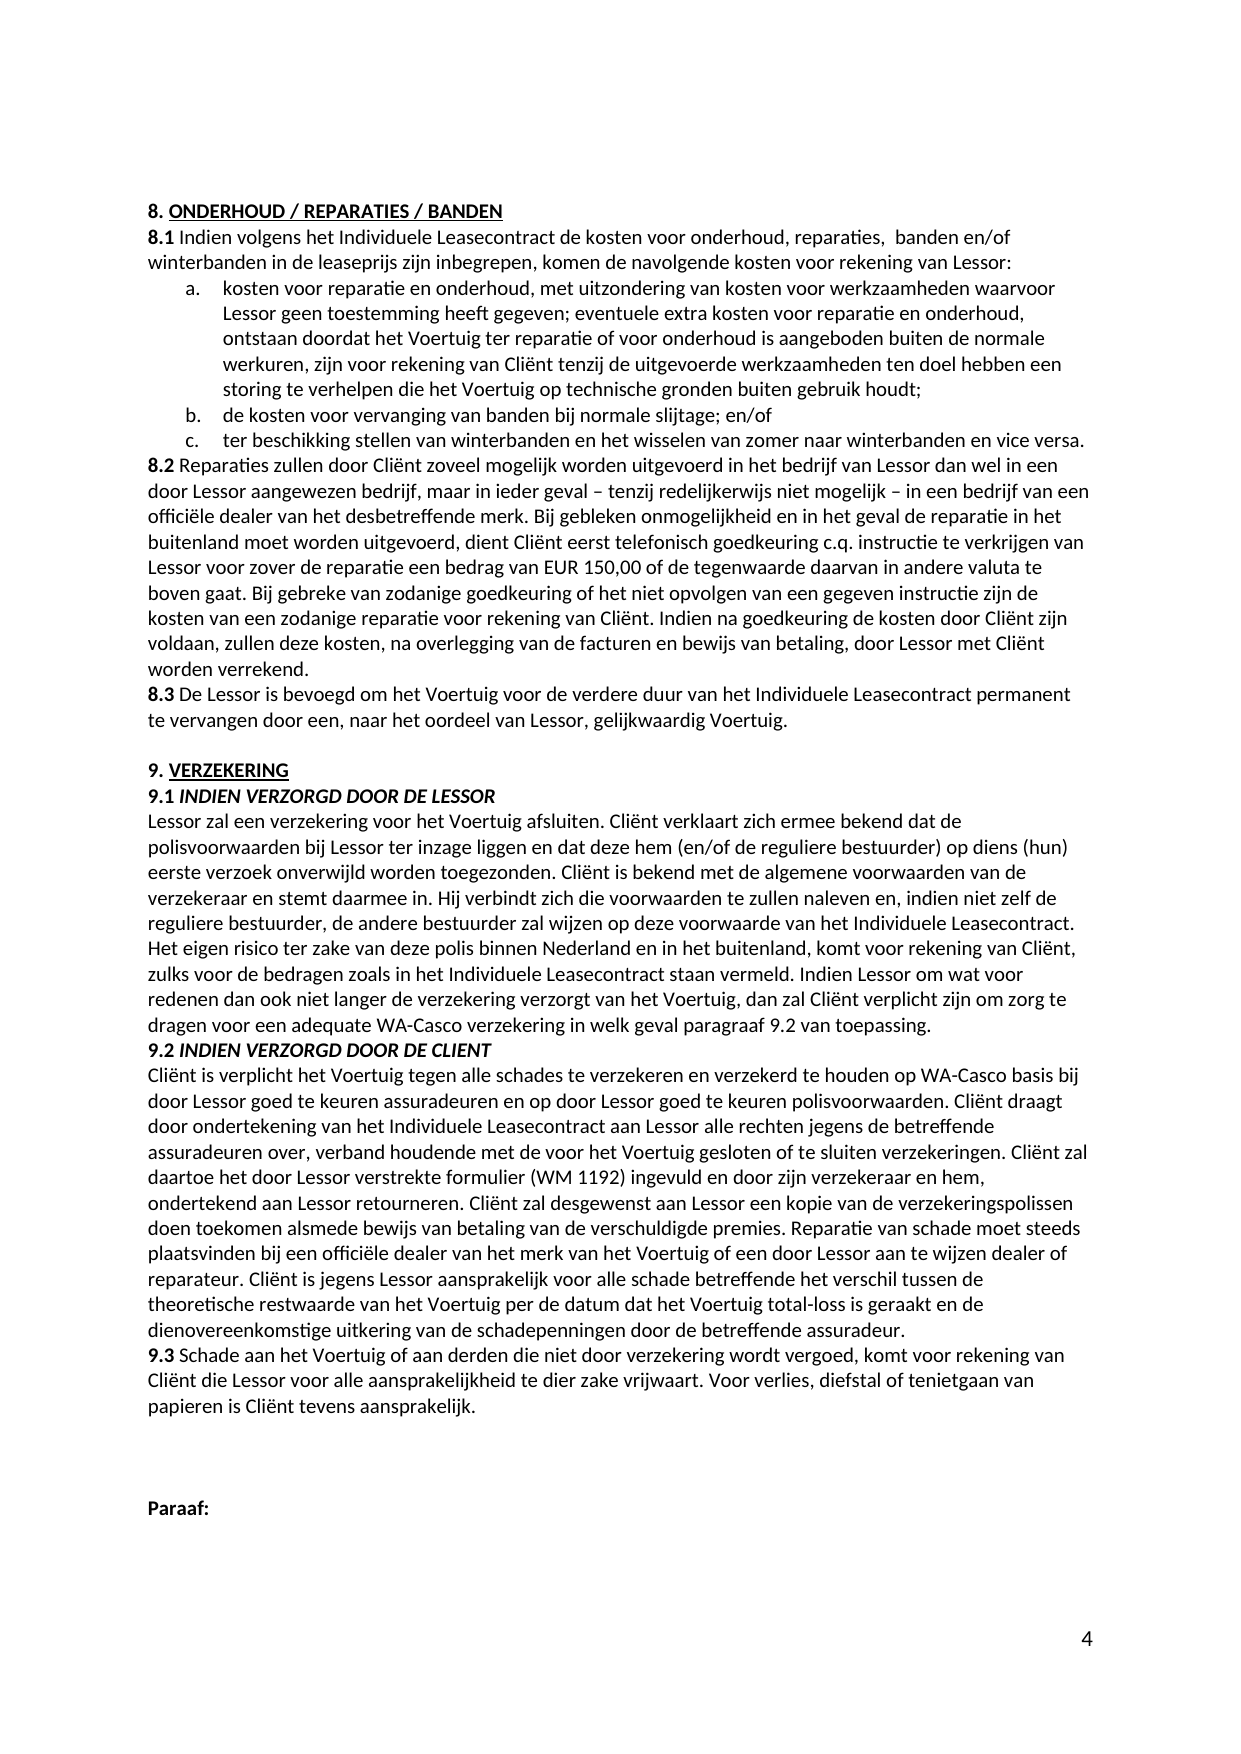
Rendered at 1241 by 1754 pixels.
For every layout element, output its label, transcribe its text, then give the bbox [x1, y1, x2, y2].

text 8.2 Reparaties zullen door Cliënt zoveel mogelijk worden uitgevoerd in het bedrijf van Lessor dan wel in een door Lessor aangewezen bedrijf, maar in ieder geval – tenzij redelijkerwijs niet mogelijk – in een bedrijf van een officiële dealer van het desbetreffende merk. Bij gebleken onmogelijkheid en in het geval de reparatie in het buitenland moet worden uitgevoerd, dient Cliënt eerst telefonisch goedkeuring c.q. instructie te verkrijgen van Lessor voor zover de reparatie een bedrag van EUR 150,00 of de tegenwaarde daarvan in andere valuta te boven gaat. Bij gebreke van zodanige goedkeuring of het niet opvolgen van een gegeven instructie zijn de kosten van een zodanige reparatie voor rekening van Cliënt. Indien na goedkeuring de kosten door Cliënt zijn voldaan, zullen deze kosten, na overlegging van de facturen en bewijs van betaling, door Lessor met Cliënt worden verrekend. [148, 453, 1093, 681]
text 9.3 Schade aan het Voertuig of aan derden die niet door verzekering wordt vergoed, komt voor rekening van Cliënt die Lessor voor alle aansprakelijkheid te dier zake vrijwaart. Voor verlies, diefstal of tenietgaan van papieren is Cliënt tevens aansprakelijk. [148, 1342, 1093, 1418]
list ter beschikking stellen van winterbanden en het wisselen van zomer naar winterbanden en vice versa. [185, 427, 1093, 453]
text Paraaf: [148, 1495, 1093, 1520]
text 8.3 De Lessor is bevoegd om het Voertuig voor de verdere duur van het Individuele Leasecontract permanent te vervangen door een, naar het oordeel van Lessor, gelijkwaardig Voertuig. [148, 681, 1093, 732]
text 9.1 INDIEN VERZORGD DOOR DE LESSOR [148, 783, 1093, 808]
list kosten voor reparatie en onderhoud, met uitzondering van kosten voor werkzaamheden waarvoor Lessor geen toestemming heeft gegeven; eventuele extra kosten voor reparatie en onderhoud, ontstaan doordat het Voertuig ter reparatie of voor onderhoud is aangeboden buiten de normale werkuren, zijn voor rekening van Cliënt tenzij de uitgevoerde werkzaamheden ten doel hebben een storing te verhelpen die het Voertuig op technische gronden buiten gebruik houdt; [185, 275, 1093, 402]
text 8.1 Indien volgens het Individuele Leasecontract de kosten voor onderhoud, reparaties, banden en/of winterbanden in de leaseprijs zijn inbegrepen, komen de navolgende kosten voor rekening van Lessor: [148, 224, 1093, 275]
text 9.2 INDIEN VERZORGD DOOR DE CLIENT [148, 1037, 1093, 1063]
text 8. ONDERHOUD / REPARATIES / BANDEN [148, 198, 1093, 224]
list de kosten voor vervanging van banden bij normale slijtage; en/of [185, 402, 1093, 427]
text Cliënt is verplicht het Voertuig tegen alle schades te verzekeren en verzekerd te houden op WA-Casco basis bij door Lessor goed te keuren assuradeuren en op door Lessor goed te keuren polisvoorwaarden. Cliënt draagt door ondertekening van het Individuele Leasecontract aan Lessor alle rechten jegens de betreffende assuradeuren over, verband houdende met de voor het Voertuig gesloten of te sluiten verzekeringen. Cliënt zal daartoe het door Lessor verstrekte formulier (WM 1192) ingevuld en door zijn verzekeraar en hem, ondertekend aan Lessor retourneren. Cliënt zal desgewenst aan Lessor een kopie van de verzekeringspolissen doen toekomen alsmede bewijs van betaling van de verschuldigde premies. Reparatie van schade moet steeds plaatsvinden bij een officiële dealer van het merk van het Voertuig of een door Lessor aan te wijzen dealer of reparateur. Cliënt is jegens Lessor aansprakelijk voor alle schade betreffende het verschil tussen de theoretische restwaarde van het Voertuig per de datum dat het Voertuig total-loss is geraakt en de dienovereenkomstige uitkering van de schadepenningen door de betreffende assuradeur. [148, 1063, 1093, 1342]
text Lessor zal een verzekering voor het Voertuig afsluiten. Cliënt verklaart zich ermee bekend dat de polisvoorwaarden bij Lessor ter inzage liggen en dat deze hem (en/of de reguliere bestuurder) op diens (hun) eerste verzoek onverwijld worden toegezonden. Cliënt is bekend met de algemene voorwaarden van de verzekeraar en stemt daarmee in. Hij verbindt zich die voorwaarden te zullen naleven en, indien niet zelf de reguliere bestuurder, de andere bestuurder zal wijzen op deze voorwaarde van het Individuele Leasecontract. Het eigen risico ter zake van deze polis binnen Nederland en in het buitenland, komt voor rekening van Cliënt, zulks voor de bedragen zoals in het Individuele Leasecontract staan vermeld. Indien Lessor om wat voor redenen dan ook niet langer de verzekering verzorgt van het Voertuig, dan zal Cliënt verplicht zijn om zorg te dragen voor een adequate WA-Casco verzekering in welk geval paragraaf 9.2 van toepassing. [148, 808, 1093, 1037]
text 9. VERZEKERING [148, 758, 1093, 783]
